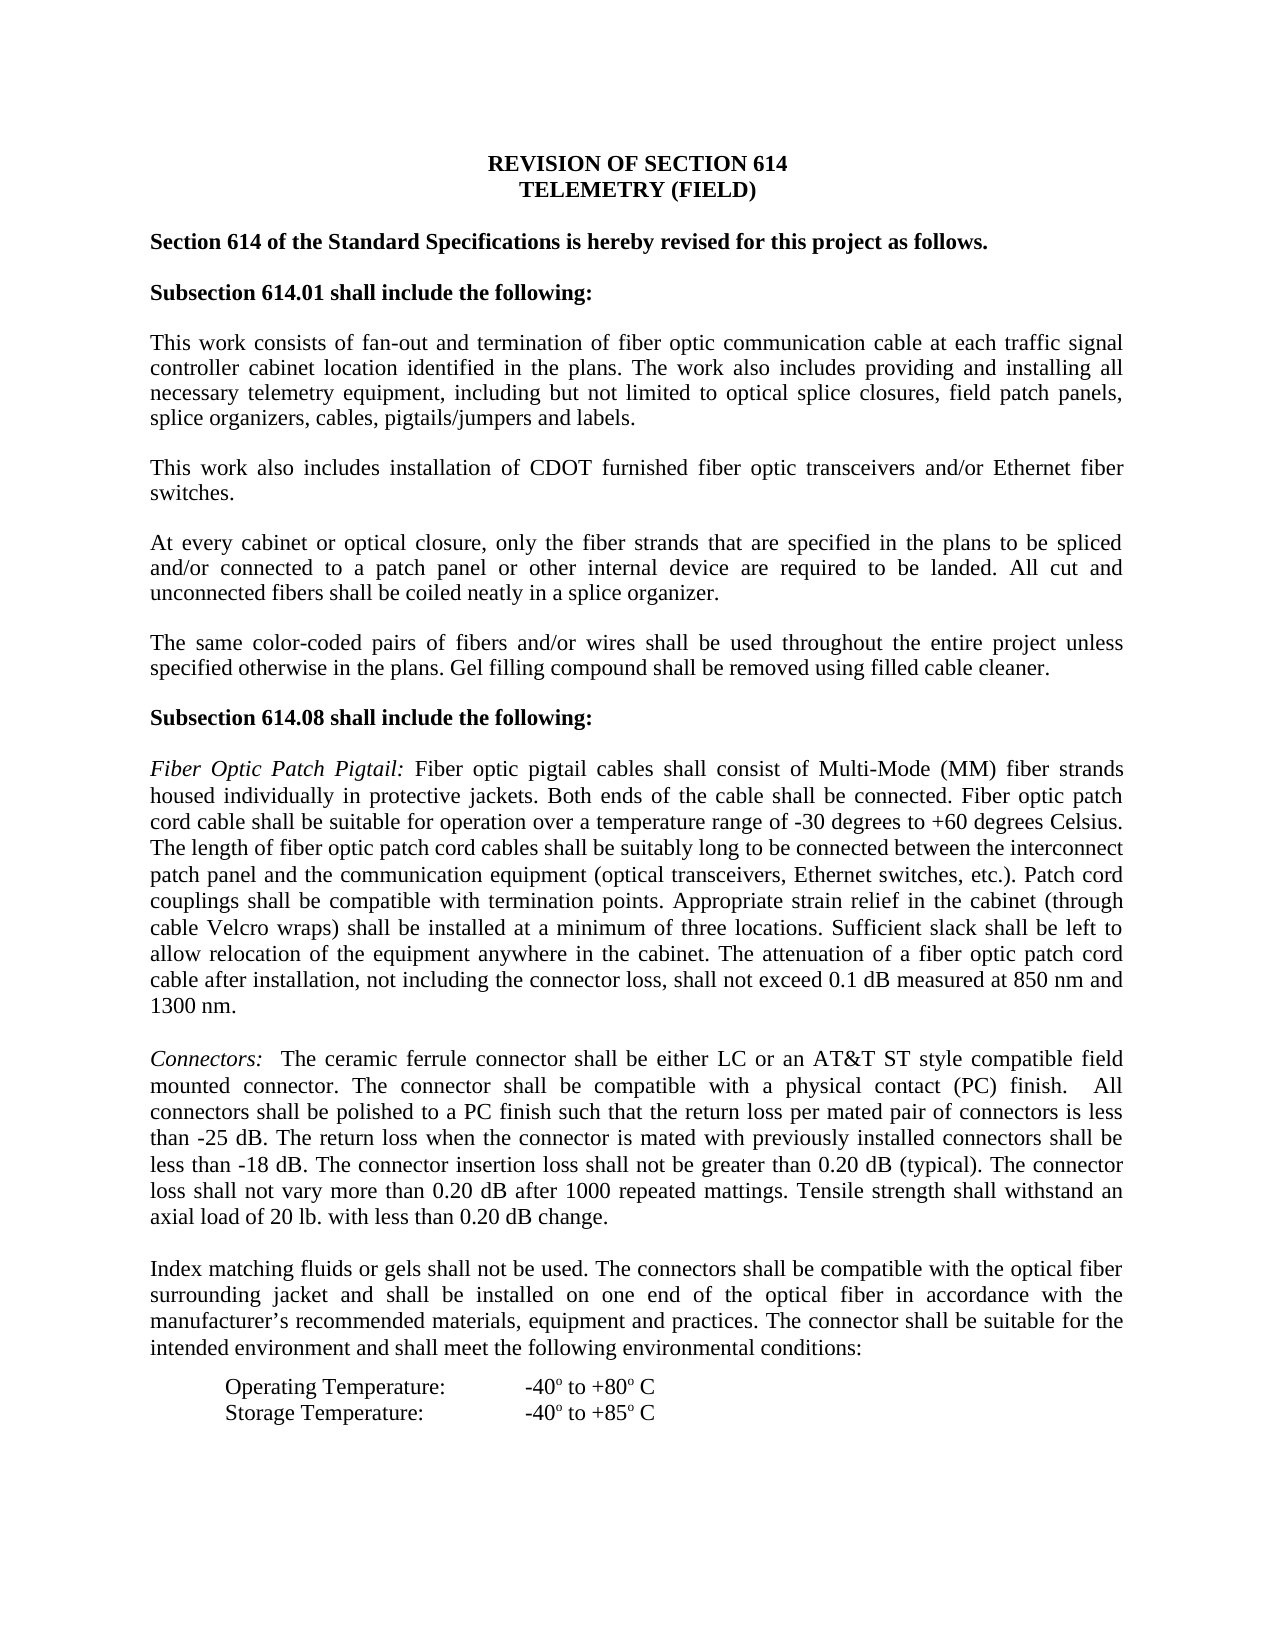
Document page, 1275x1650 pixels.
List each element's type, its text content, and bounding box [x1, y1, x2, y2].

text Subsection 614.08 shall include the following: [150, 705, 1125, 730]
text The same color-coded pairs of fibers and/or wires shall be used throughout the entire project unless specified otherwise in the plans. Gel filling compound shall be removed using filled cable cleaner. [150, 630, 1125, 680]
text Connectors: The ceramic ferrule connector shall be either LC or an AT&T ST style compatible field mounted connector. The connector shall be compatible with a physical contact (PC) finish. All connectors shall be polished to a PC finish such that the return loss per mated pair of connectors is less than -25 dB. The return loss when the connector is mated with previously installed connectors shall be less than -18 dB. The connector insertion loss shall not be greater than 0.20 dB (typical). The connector loss shall not vary more than 0.20 dB after 1000 repeated mattings. Tensile strength shall withstand an axial load of 20 lb. with less than 0.20 dB change. [150, 1045, 1125, 1230]
text At every cabinet or optical closure, only the fiber strands that are specified in the plans to be spliced and/or connected to a patch panel or other internal device are required to be landed. All cut and unconnected fibers shall be coiled neatly in a splice organizer. [150, 530, 1125, 605]
text This work also includes installation of CDOT furnished fiber optic transceivers and/or Ethernet fiber switches. [150, 455, 1125, 505]
text Section 614 of the Standard Specifications is hereby revised for this project as follows. [150, 228, 1125, 254]
text Operating Temperature: -40o to +80o C [150, 1373, 1125, 1399]
text This work consists of fan-out and termination of fiber optic communication cable at each traffic signal controller cabinet location identified in the plans. The work also includes providing and installing all necessary telemetry equipment, including but not limited to optical splice closures, field patch panels, splice organizers, cables, pigtails/jumpers and labels. [150, 330, 1125, 430]
text REVISION OF SECTION 614 [150, 150, 1125, 176]
text Subsection 614.01 shall include the following: [150, 279, 1125, 305]
text TELEMETRY (FIELD) [150, 176, 1125, 203]
text Fiber Optic Patch Pigtail: Fiber optic pigtail cables shall consist of Multi-Mode (MM) fiber strands housed individually in protective jackets. Both ends of the cable shall be connected. Fiber optic patch cord cable shall be suitable for operation over a temperature range of -30 degrees to +60 degrees Celsius. The length of fiber optic patch cord cables shall be suitably long to be connected between the interconnect patch panel and the communication equipment (optical transceivers, Ethernet switches, etc.). Patch cord couplings shall be compatible with termination points. Appropriate strain relief in the cabinet (through cable Velcro wraps) shall be installed at a minimum of three locations. Sufficient slack shall be left to allow relocation of the equipment anywhere in the cabinet. The attenuation of a fiber optic patch cord cable after installation, not including the connector loss, shall not exceed 0.1 dB measured at 850 nm and 1300 nm. [150, 755, 1125, 1019]
text Index matching fluids or gels shall not be used. The connectors shall be compatible with the optical fiber surrounding jacket and shall be installed on one end of the optical fiber in accordance with the manufacturer’s recommended materials, equipment and practices. The connector shall be suitable for the intended environment and shall meet the following environmental conditions: [150, 1255, 1125, 1360]
text Storage Temperature: -40o to +85o C [150, 1399, 1125, 1425]
